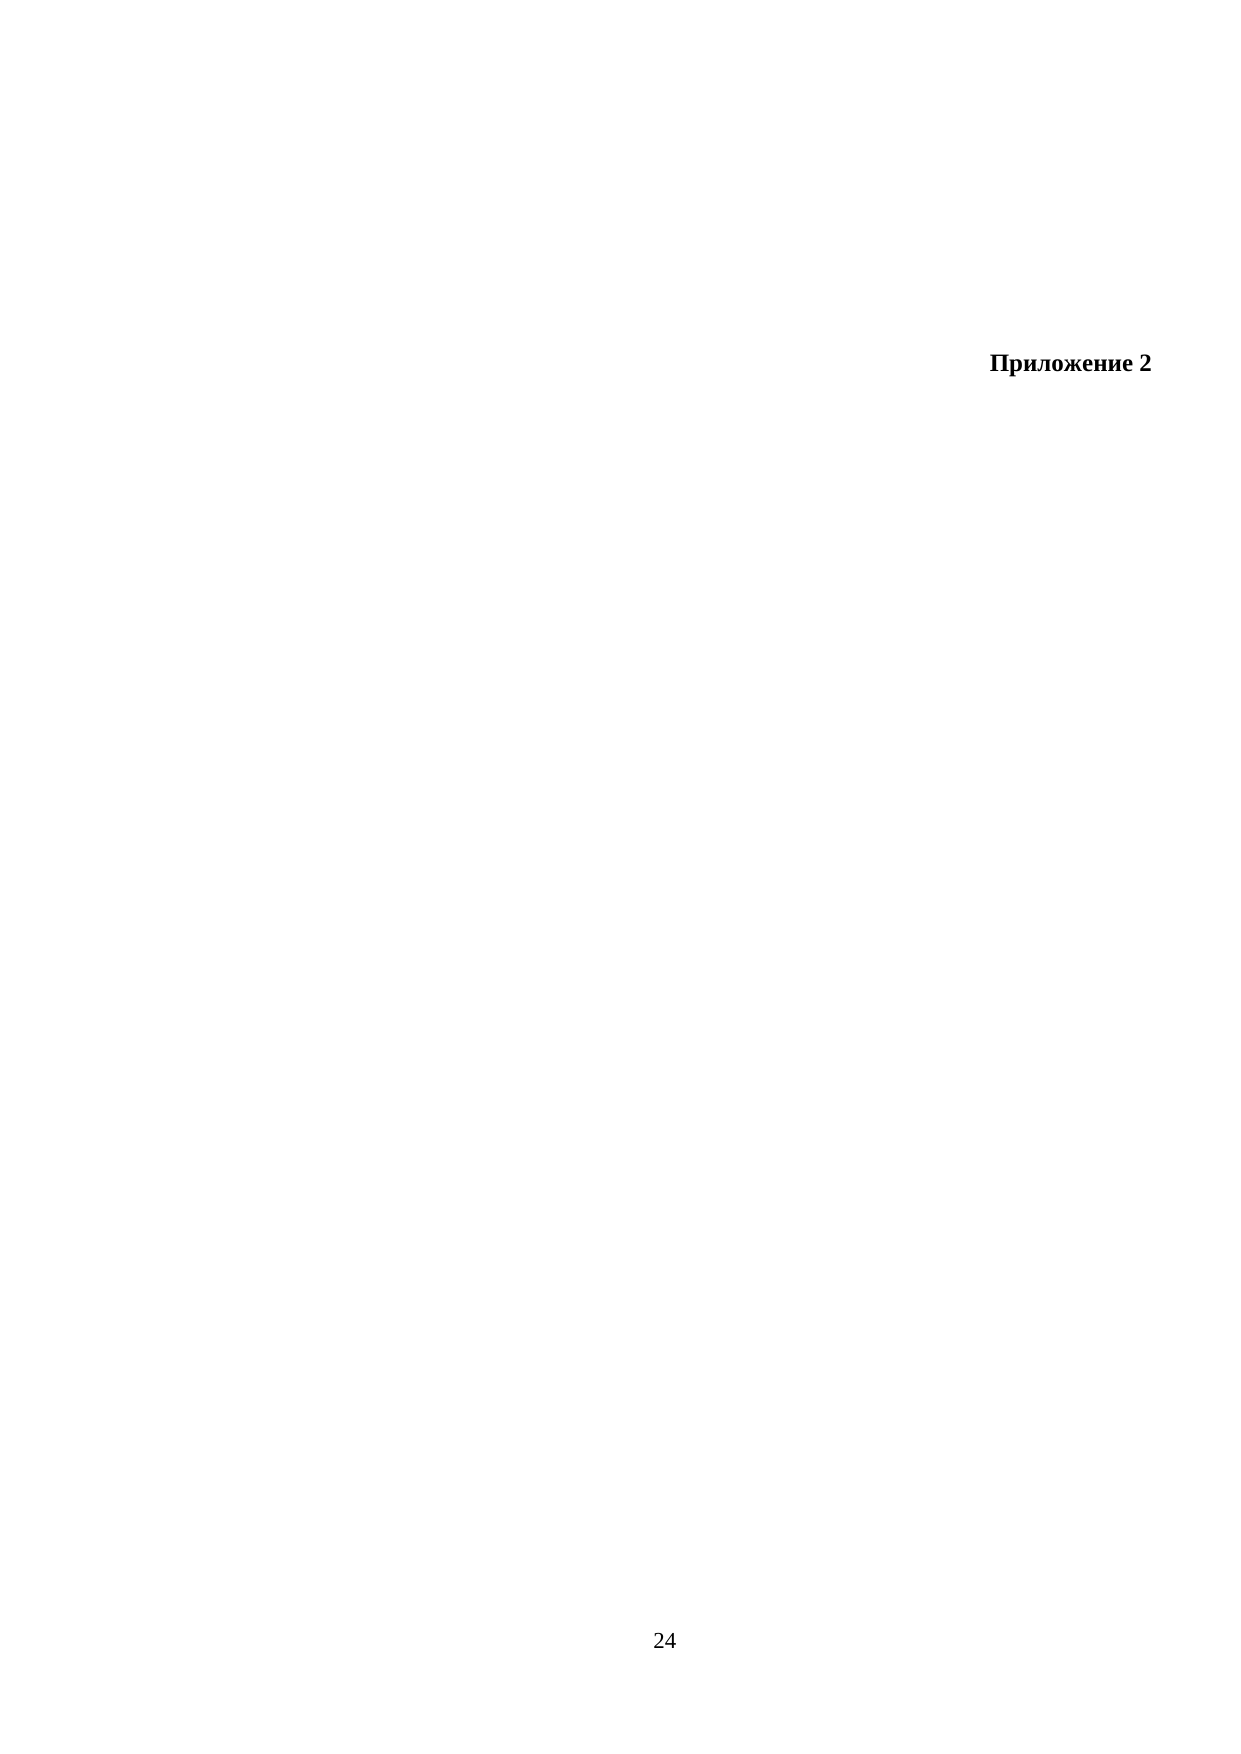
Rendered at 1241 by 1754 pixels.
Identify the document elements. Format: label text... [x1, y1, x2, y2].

text Приложение 2 [177, 348, 1152, 377]
